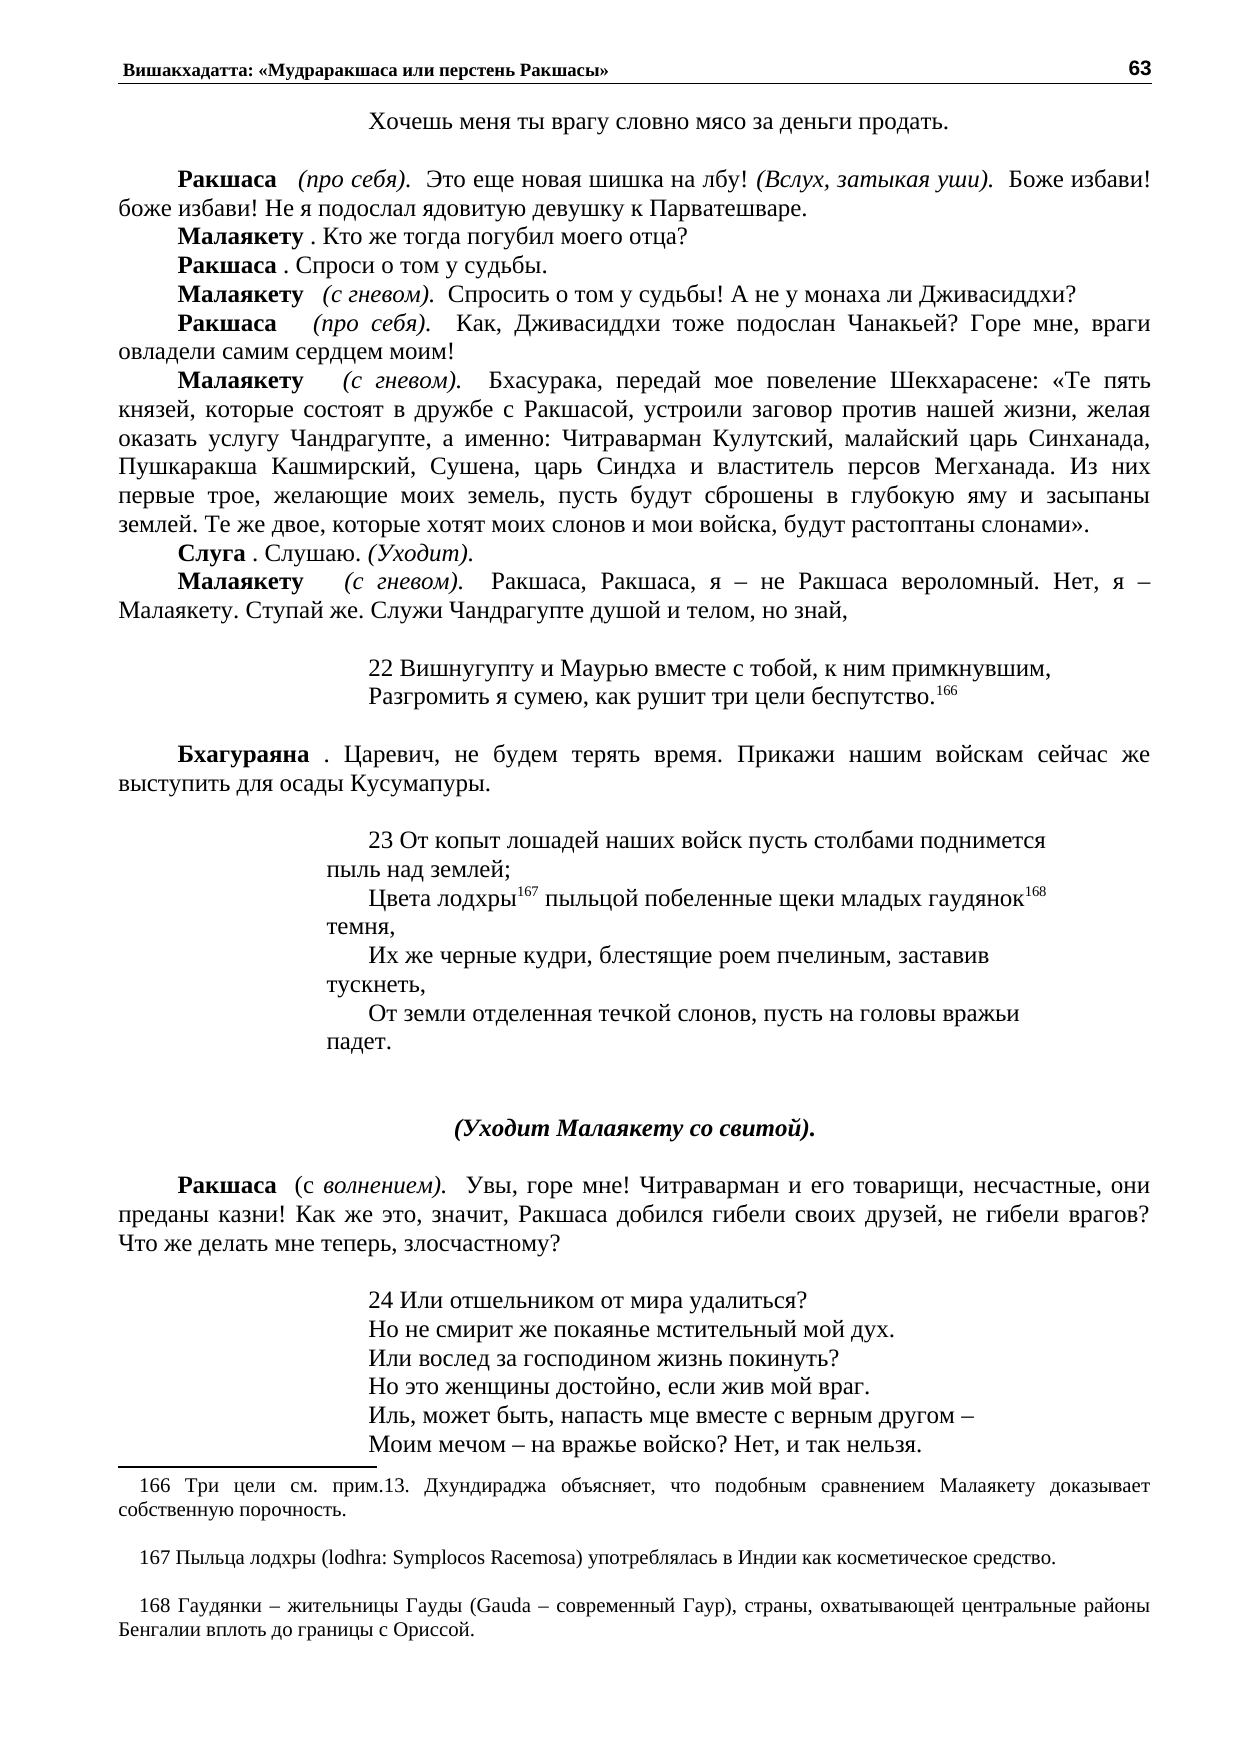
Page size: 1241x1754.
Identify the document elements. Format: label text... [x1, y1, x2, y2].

text 22 Вишнугупту и Маурью вместе с тобой, к ним примкнувшим, [326, 653, 1089, 681]
subtitle (Уходит Малаякету со свитой). [118, 1113, 1152, 1141]
text Малаякету (с гневом). Спросить о том у судьбы! А не у монаха ли Дживасиддхи? [118, 279, 1152, 308]
text Хочешь меня ты врагу словно мясо за деньги продать. [326, 106, 1089, 135]
text Цвета лодхры пыльцой побеленные щеки младых гаудянок темня, [326, 883, 1089, 940]
text Иль, может быть, напасть мце вместе с верным другом – [326, 1400, 1089, 1429]
text Малаякету (с гневом). Бхасурака, передай мое повеление Шекхарасене: «Те пять князей, которые состоят в дружбе с Ракшасой, устроили заговор против нашей жизни, желая оказать услугу Чандрагупте, а именно: Читраварман Кулутский, малайский царь Синханада, Пушкаракша Кашмирский, Сушена, царь Синдха и властитель персов Мегханада. Из них первые трое, желающие моих земель, пусть будут сброшены в глубокую яму и засыпаны землей. Те же двое, которые хотят моих слонов и мои войска, будут растоптаны слонами». [118, 365, 1152, 538]
text Малаякету (с гневом). Ракшаса, Ракшаса, я – не Ракшаса вероломный. Нет, я – Малаякету. Ступай же. Служи Чандрагупте душой и телом, но знай, [118, 566, 1152, 624]
text Разгромить я сумею, как рушит три цели беспутство. [326, 681, 1089, 710]
text Ракшаса (про себя). Это еще новая шишка на лбу! (Вслух, затыкая уши). Боже избави! боже избави! Не я подослал ядовитую девушку к Парватешваре. [118, 164, 1152, 221]
text Ракшаса . Спроси о том у судьбы. [118, 250, 1152, 279]
text От земли отделенная течкой слонов, пусть на головы вражьи падет. [326, 998, 1089, 1055]
text Но это женщины достойно, если жив мой враг. [326, 1371, 1089, 1400]
text Слуга . Слушаю. (Уходит). [118, 538, 1152, 566]
text Ракшаса (с волнением). Увы, горе мне! Читраварман и его товарищи, несчастные, они преданы казни! Как же это, значит, Ракшаса добился гибели своих друзей, не гибели врагов? Что же делать мне теперь, злосчастному? [118, 1170, 1152, 1256]
text Но не смирит же покаянье мстительный мой дух. [326, 1314, 1089, 1343]
text 24 Или отшельником от мира удалиться? [326, 1285, 1089, 1314]
text Малаякету . Кто же тогда погубил моего отца? [118, 221, 1152, 250]
text Их же черные кудри, блестящие роем пчелиным, заставив тускнеть, [326, 940, 1089, 998]
text Моим мечом – на вражье войско? Нет, и так нельзя. [326, 1429, 1089, 1458]
text Ракшаса (про себя). Как, Дживасиддхи тоже подослан Чанакьей? Горе мне, враги овладели самим сердцем моим! [118, 308, 1152, 365]
text 23 От копыт лошадей наших войск пусть столбами поднимется пыль над землей; [326, 825, 1089, 883]
text Или вослед за господином жизнь покинуть? [326, 1343, 1089, 1371]
text Бхагураяна . Царевич, не будем терять время. Прикажи нашим войскам сейчас же выступить для осады Кусумапуры. [118, 739, 1152, 796]
